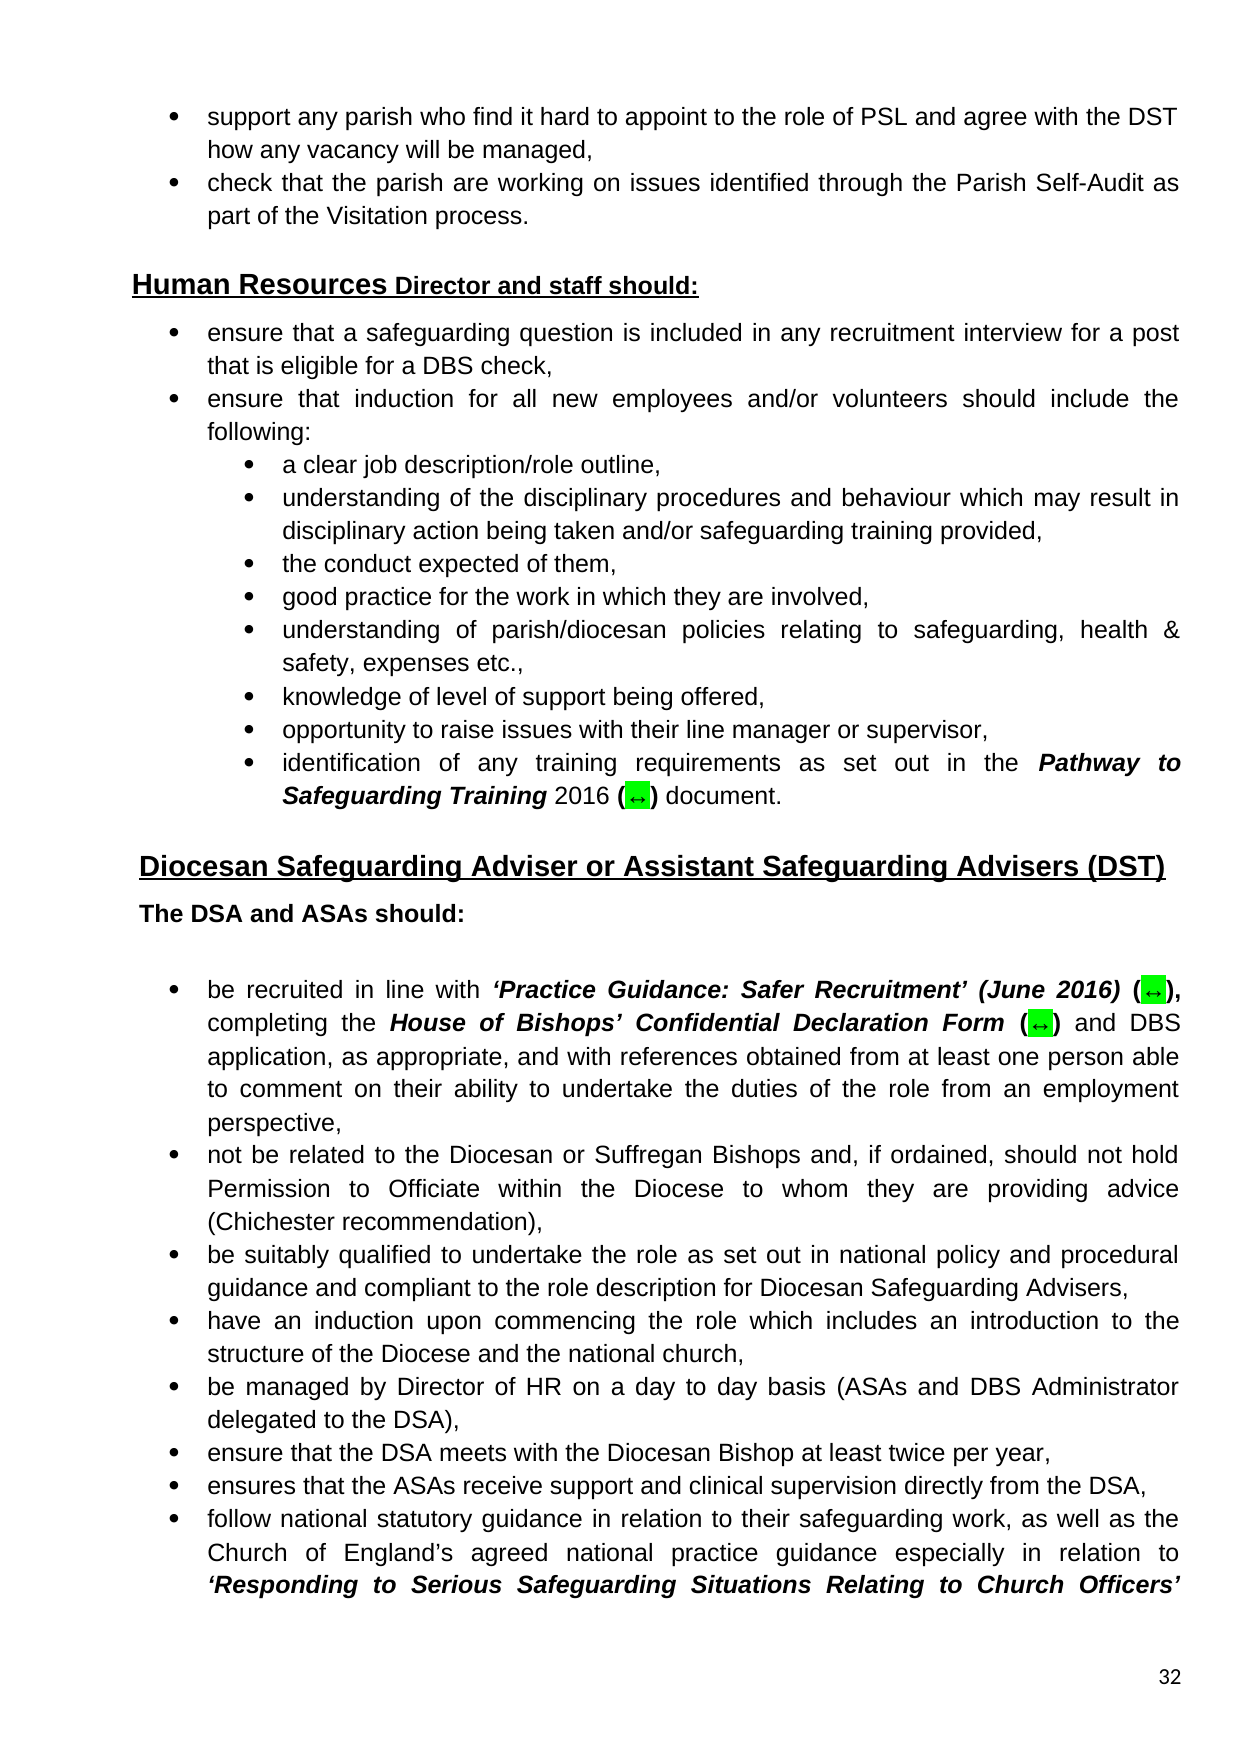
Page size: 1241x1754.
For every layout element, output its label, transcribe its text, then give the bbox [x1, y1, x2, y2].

list knowledge of level of support being offered, [244, 681, 1181, 710]
list have an induction upon commencing the role which includes an introduction to the structure of the Diocese and the national church, [169, 1306, 1181, 1368]
list support any parish who find it hard to appoint to the role of PSL and agree with the DST how any vacancy will be managed, [169, 102, 1181, 164]
list Human Resources Director and staff should: [132, 267, 1181, 301]
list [169, 1504, 1181, 1599]
list be suitably qualified to undertake the role as set out in national policy and procedural guidance and compliant to the role description for Diocesan Safeguarding Advisers, [169, 1240, 1181, 1302]
list be managed by Director of HR on a day to day basis (ASAs and DBS Administrator delegated to the DSA), [169, 1372, 1181, 1434]
list Diocesan Safeguarding Adviser or Assistant Safeguarding Advisers (DST) [139, 849, 1181, 882]
list understanding of the disciplinary procedures and behaviour which may result in disciplinary action being taken and/or safeguarding training provided, [244, 483, 1181, 545]
list good practice for the work in which they are involved, [244, 582, 1181, 611]
list not be related to the Diocesan or Suffregan Bishops and, if ordained, should not hold Permission to Officiate within the Diocese to whom they are providing advice (Chichester recommendation), [169, 1141, 1181, 1235]
list ensure that a safeguarding question is included in any recruitment interview for a post that is eligible for a DBS check, [169, 317, 1181, 379]
list check that the parish are working on issues identified through the Parish Self-Audit as part of the Visitation process. [169, 168, 1181, 230]
list identification of any training requirements as set out in the Pathway to Safeguarding Training 2016 (↔) document. [244, 748, 1181, 809]
list The DSA and ASAs should: [139, 899, 1181, 928]
list ensures that the ASAs receive support and clinical supervision directly from the DSA, [169, 1471, 1181, 1500]
list understanding of parish/diocesan policies relating to safeguarding, health & safety, expenses etc., [244, 615, 1181, 677]
list the conduct expected of them, [244, 549, 1181, 578]
list be recruited in line with ‘Practice Guidance: Safer Recruitment’ (June 2016) (↔), completing the House of Bishops’ Confidential Declaration Form (↔) and DBS application, as appropriate, and with references obtained from at least one person able to comment on their ability to undertake the duties of the role from an employment perspective, [169, 975, 1181, 1136]
list a clear job description/role outline, [244, 450, 1181, 479]
list ensure that induction for all new employees and/or volunteers should include the following: [169, 384, 1181, 446]
list opportunity to raise issues with their line manager or supervisor, [244, 714, 1181, 743]
list ensure that the DSA meets with the Diocesan Bishop at least twice per year, [169, 1438, 1181, 1467]
